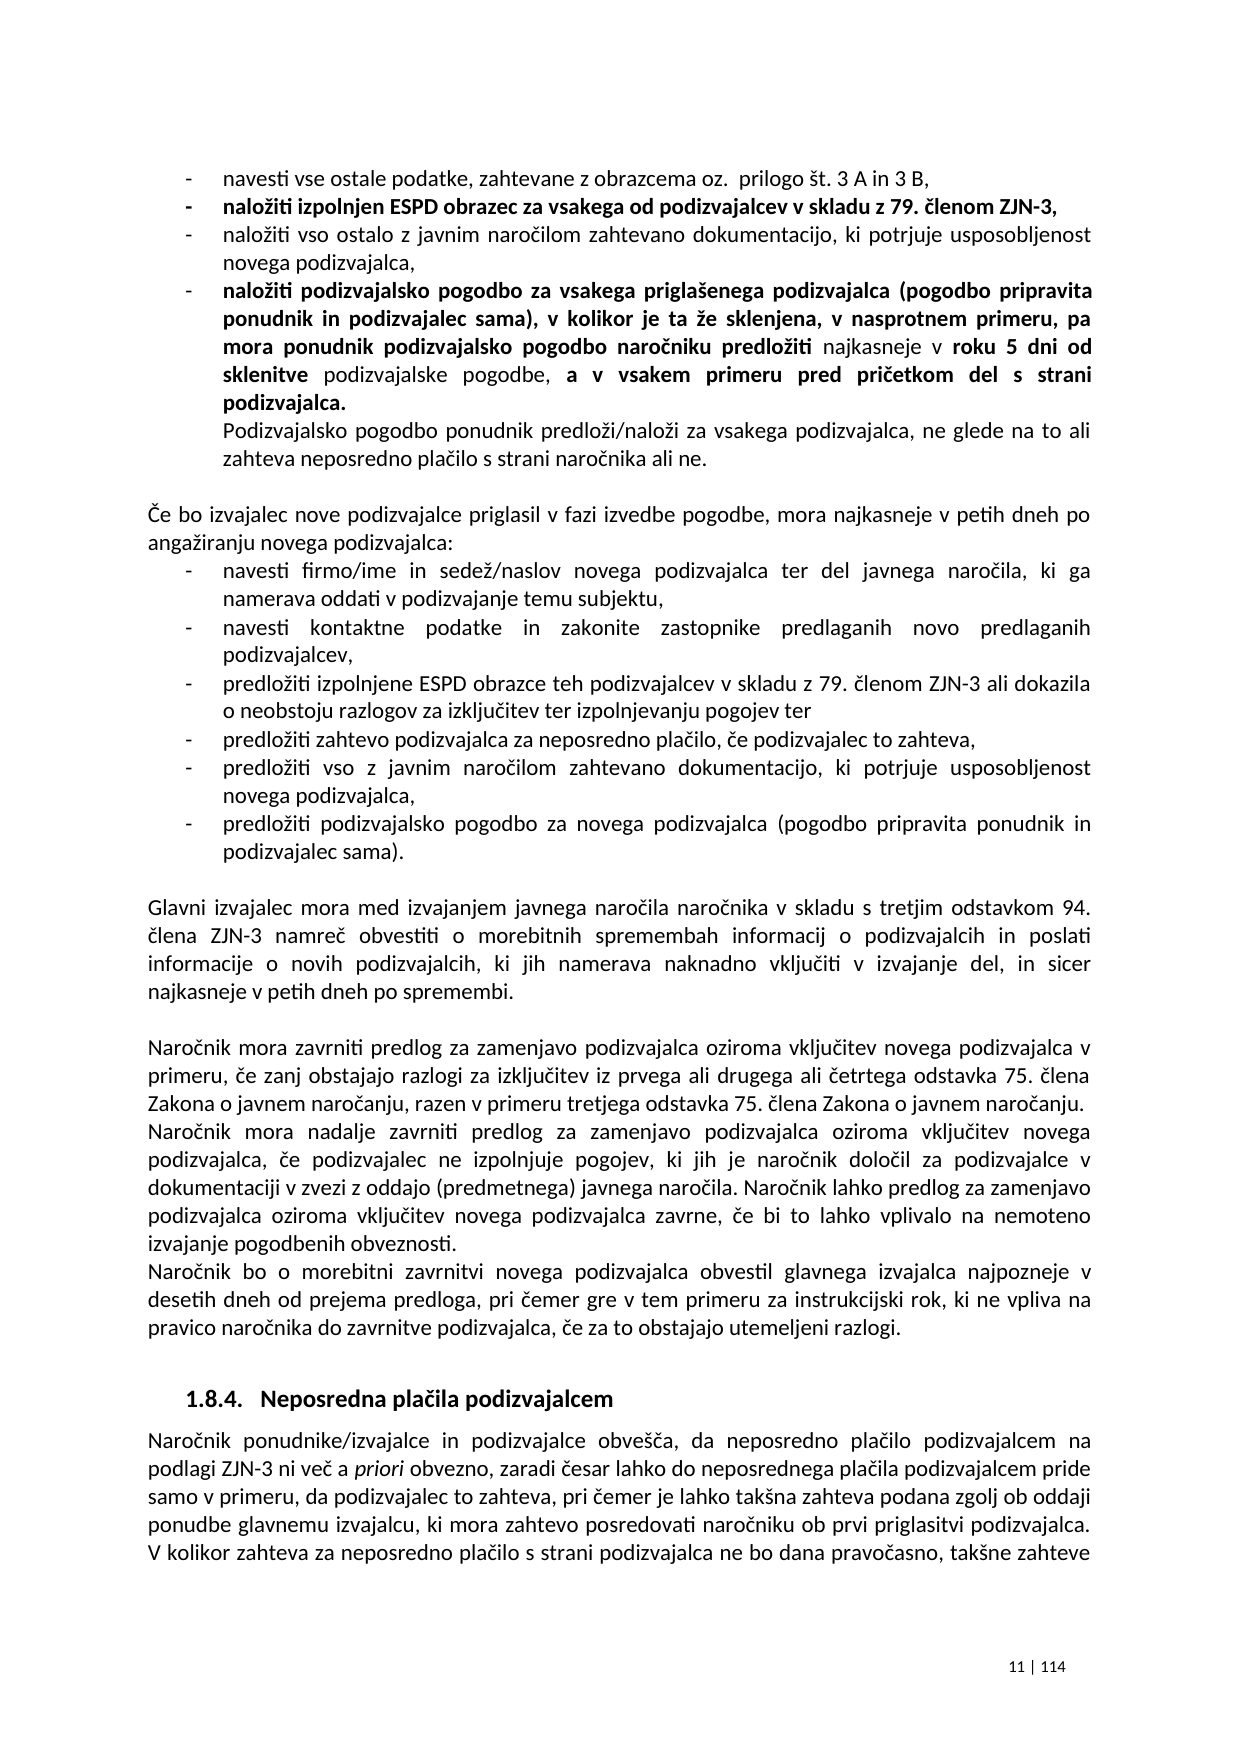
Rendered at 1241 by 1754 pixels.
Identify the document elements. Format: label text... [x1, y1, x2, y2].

text Naročnik mora nadalje zavrniti predlog za zamenjavo podizvajalca oziroma vključitev novega podizvajalca, če podizvajalec ne izpolnjuje pogojev, ki jih je naročnik določil za podizvajalce v dokumentaciji v zvezi z oddajo (predmetnega) javnega naročila. Naročnik lahko predlog za zamenjavo podizvajalca oziroma vključitev novega podizvajalca zavrne, če bi to lahko vplivalo na nemoteno izvajanje pogodbenih obveznosti. [148, 1117, 1093, 1257]
list predložiti podizvajalsko pogodbo za novega podizvajalca (pogodbo pripravita ponudnik in podizvajalec sama). [185, 809, 1093, 865]
text Naročnik bo o morebitni zavrnitvi novega podizvajalca obvestil glavnega izvajalca najpozneje v desetih dneh od prejema predloga, pri čemer gre v tem primeru za instrukcijski rok, ki ne vpliva na pravico naročnika do zavrnitve podizvajalca, če za to obstajajo utemeljeni razlogi. [148, 1257, 1093, 1341]
list navesti vse ostale podatke, zahtevane z obrazcema oz. prilogo št. 3 A in 3 B, [185, 164, 1093, 192]
list naložiti vso ostalo z javnim naročilom zahtevano dokumentacijo, ki potrjuje usposobljenost novega podizvajalca, [185, 220, 1093, 276]
list naložiti podizvajalsko pogodbo za vsakega priglašenega podizvajalca (pogodbo pripravita ponudnik in podizvajalec sama), v kolikor je ta že sklenjena, v nasprotnem primeru, pa mora ponudnik podizvajalsko pogodbo naročniku predložiti najkasneje v roku 5 dni od sklenitve podizvajalske pogodbe, a v vsakem primeru pred pričetkom del s strani podizvajalca. [185, 276, 1093, 416]
list naložiti izpolnjen ESPD obrazec za vsakega od podizvajalcev v skladu z 79. členom ZJN-3, [185, 192, 1093, 220]
subtitle Neposredna plačila podizvajalcem [185, 1383, 1093, 1413]
text Glavni izvajalec mora med izvajanjem javnega naročila naročnika v skladu s tretjim odstavkom 94. člena ZJN-3 namreč obvestiti o morebitnih spremembah informacij o podizvajalcih in poslati informacije o novih podizvajalcih, ki jih namerava naknadno vključiti v izvajanje del, in sicer najkasneje v petih dneh po spremembi. [148, 893, 1093, 1005]
text Naročnik mora zavrniti predlog za zamenjavo podizvajalca oziroma vključitev novega podizvajalca v primeru, če zanj obstajajo razlogi za izključitev iz prvega ali drugega ali četrtega odstavka 75. člena Zakona o javnem naročanju, razen v primeru tretjega odstavka 75. člena Zakona o javnem naročanju. [148, 1033, 1093, 1117]
list navesti firmo/ime in sedež/naslov novega podizvajalca ter del javnega naročila, ki ga namerava oddati v podizvajanje temu subjektu, [185, 557, 1093, 613]
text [148, 1426, 1093, 1566]
list navesti kontaktne podatke in zakonite zastopnike predlaganih novo predlaganih podizvajalcev, [185, 613, 1093, 669]
list predložiti izpolnjene ESPD obrazce teh podizvajalcev v skladu z 79. členom ZJN-3 ali dokazila o neobstoju razlogov za izključitev ter izpolnjevanju pogojev ter [185, 669, 1093, 725]
text Podizvajalsko pogodbo ponudnik predloži/naloži za vsakega podizvajalca, ne glede na to ali zahteva neposredno plačilo s strani naročnika ali ne. [223, 416, 1093, 472]
text Če bo izvajalec nove podizvajalce priglasil v fazi izvedbe pogodbe, mora najkasneje v petih dneh po angažiranju novega podizvajalca: [148, 501, 1093, 557]
list predložiti vso z javnim naročilom zahtevano dokumentacijo, ki potrjuje usposobljenost novega podizvajalca, [185, 753, 1093, 809]
list predložiti zahtevo podizvajalca za neposredno plačilo, če podizvajalec to zahteva, [185, 725, 1093, 753]
